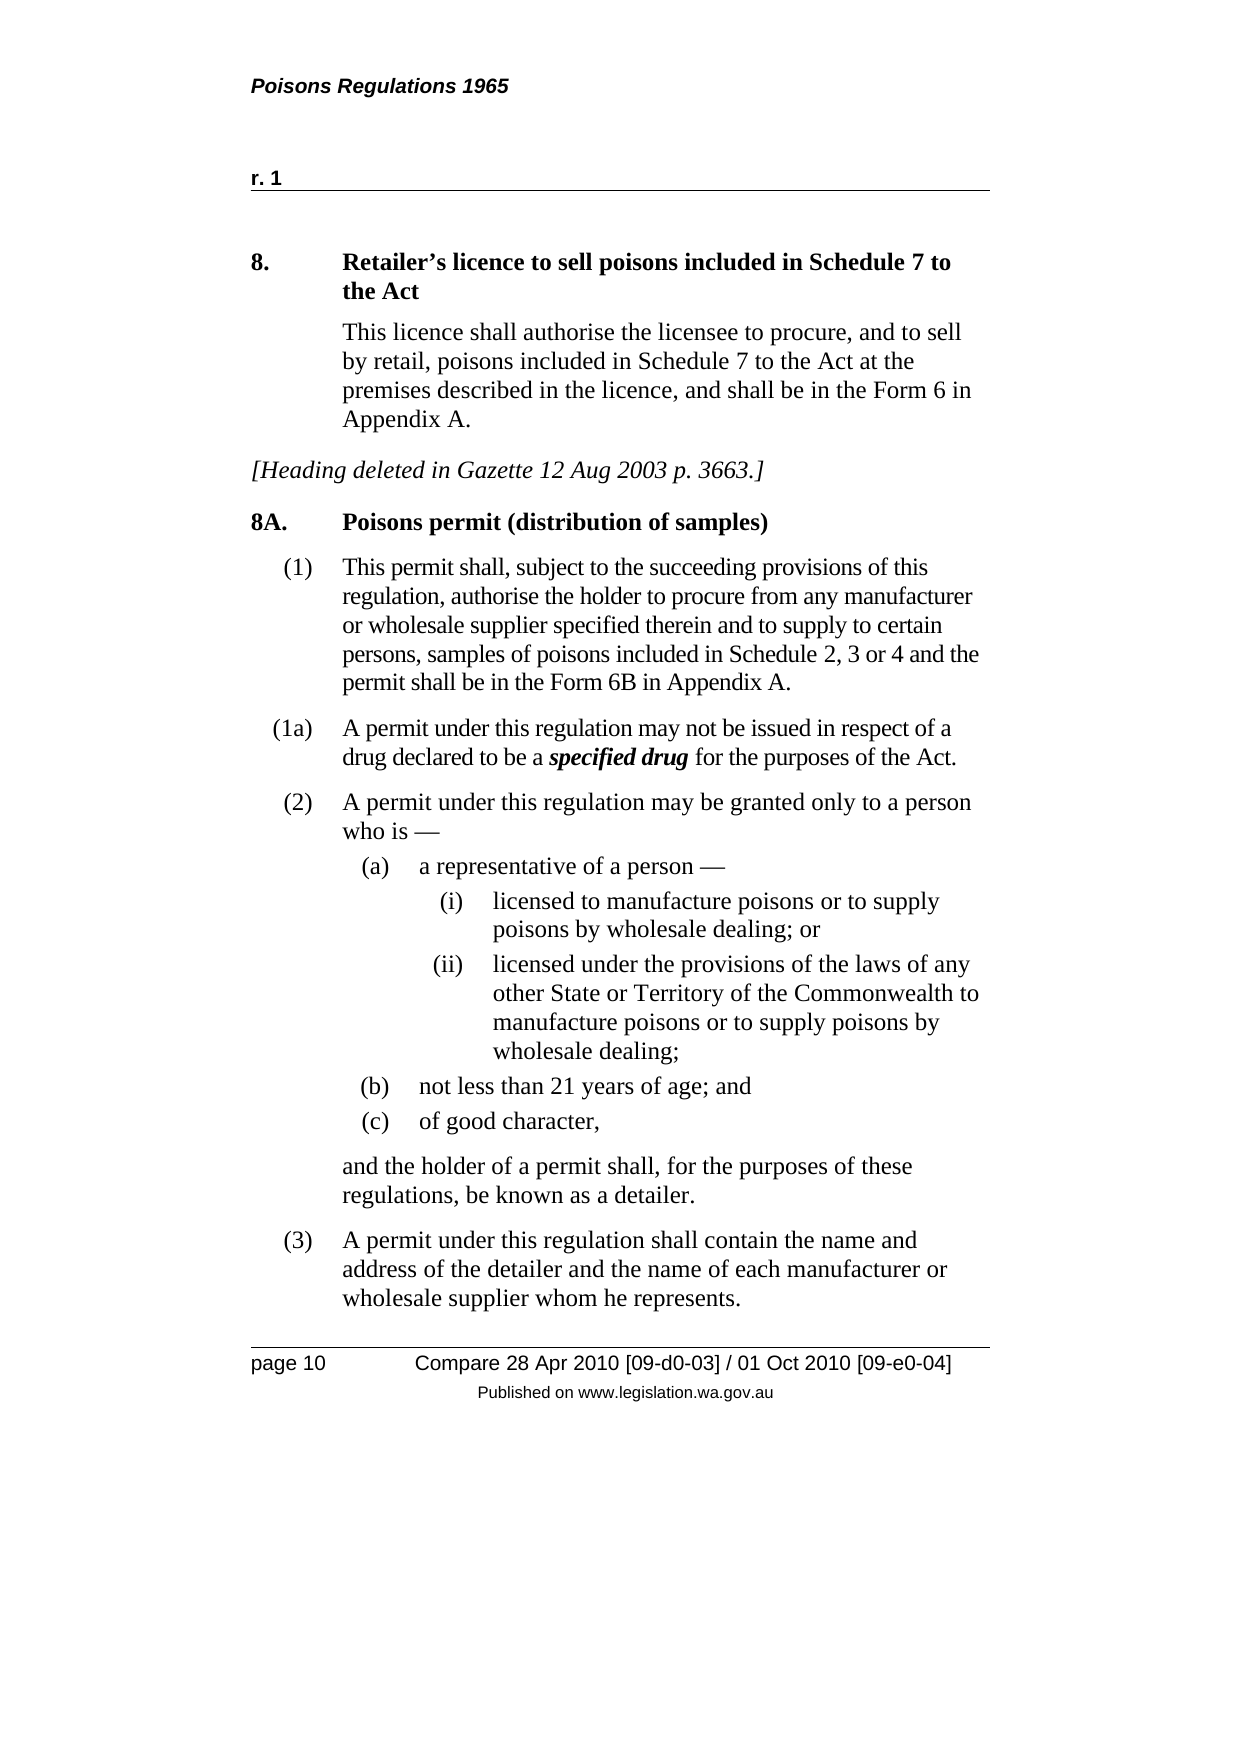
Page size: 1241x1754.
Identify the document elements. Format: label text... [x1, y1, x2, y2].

subtitle 8. Retailer’s licence to sell poisons included in Schedule 7 to the Act [251, 247, 990, 305]
text (a) a representative of a person — [251, 851, 990, 879]
text (c) of good character, [251, 1106, 990, 1134]
text and the holder of a permit shall, for the purposes of these regulations, be known as a detailer. [251, 1151, 990, 1209]
text (ii) licensed under the provisions of the laws of any other State or Territory of the Commonwealth to manufacture poisons or to supply poisons by wholesale dealing; [251, 949, 990, 1064]
text [Heading deleted in Gazette 12 Aug 2003 p. 3663.] [251, 455, 990, 484]
subtitle 8A. Poisons permit (distribution of samples) [251, 507, 990, 536]
text (1a) A permit under this regulation may not be issued in respect of a drug declared to be a specified drug for the purposes of the Act. [251, 713, 990, 770]
text (i) licensed to manufacture poisons or to supply poisons by wholesale dealing; or [251, 886, 990, 943]
text This licence shall authorise the licensee to procure, and to sell by retail, poisons included in Schedule 7 to the Act at the premises described in the licence, and shall be in the Form 6 in Appendix A. [251, 317, 990, 432]
text (1) This permit shall, subject to the succeeding provisions of this regulation, authorise the holder to procure from any manufacturer or wholesale supplier specified therein and to supply to certain persons, samples of poisons included in Schedule 2, 3 or 4 and the permit shall be in the Form 6B in Appendix A. [251, 552, 990, 696]
text (3) A permit under this regulation shall contain the name and address of the detailer and the name of each manufacturer or wholesale supplier whom he represents. [251, 1225, 990, 1312]
text (2) A permit under this regulation may be granted only to a person who is — [251, 787, 990, 844]
text (b) not less than 21 years of age; and [251, 1071, 990, 1099]
